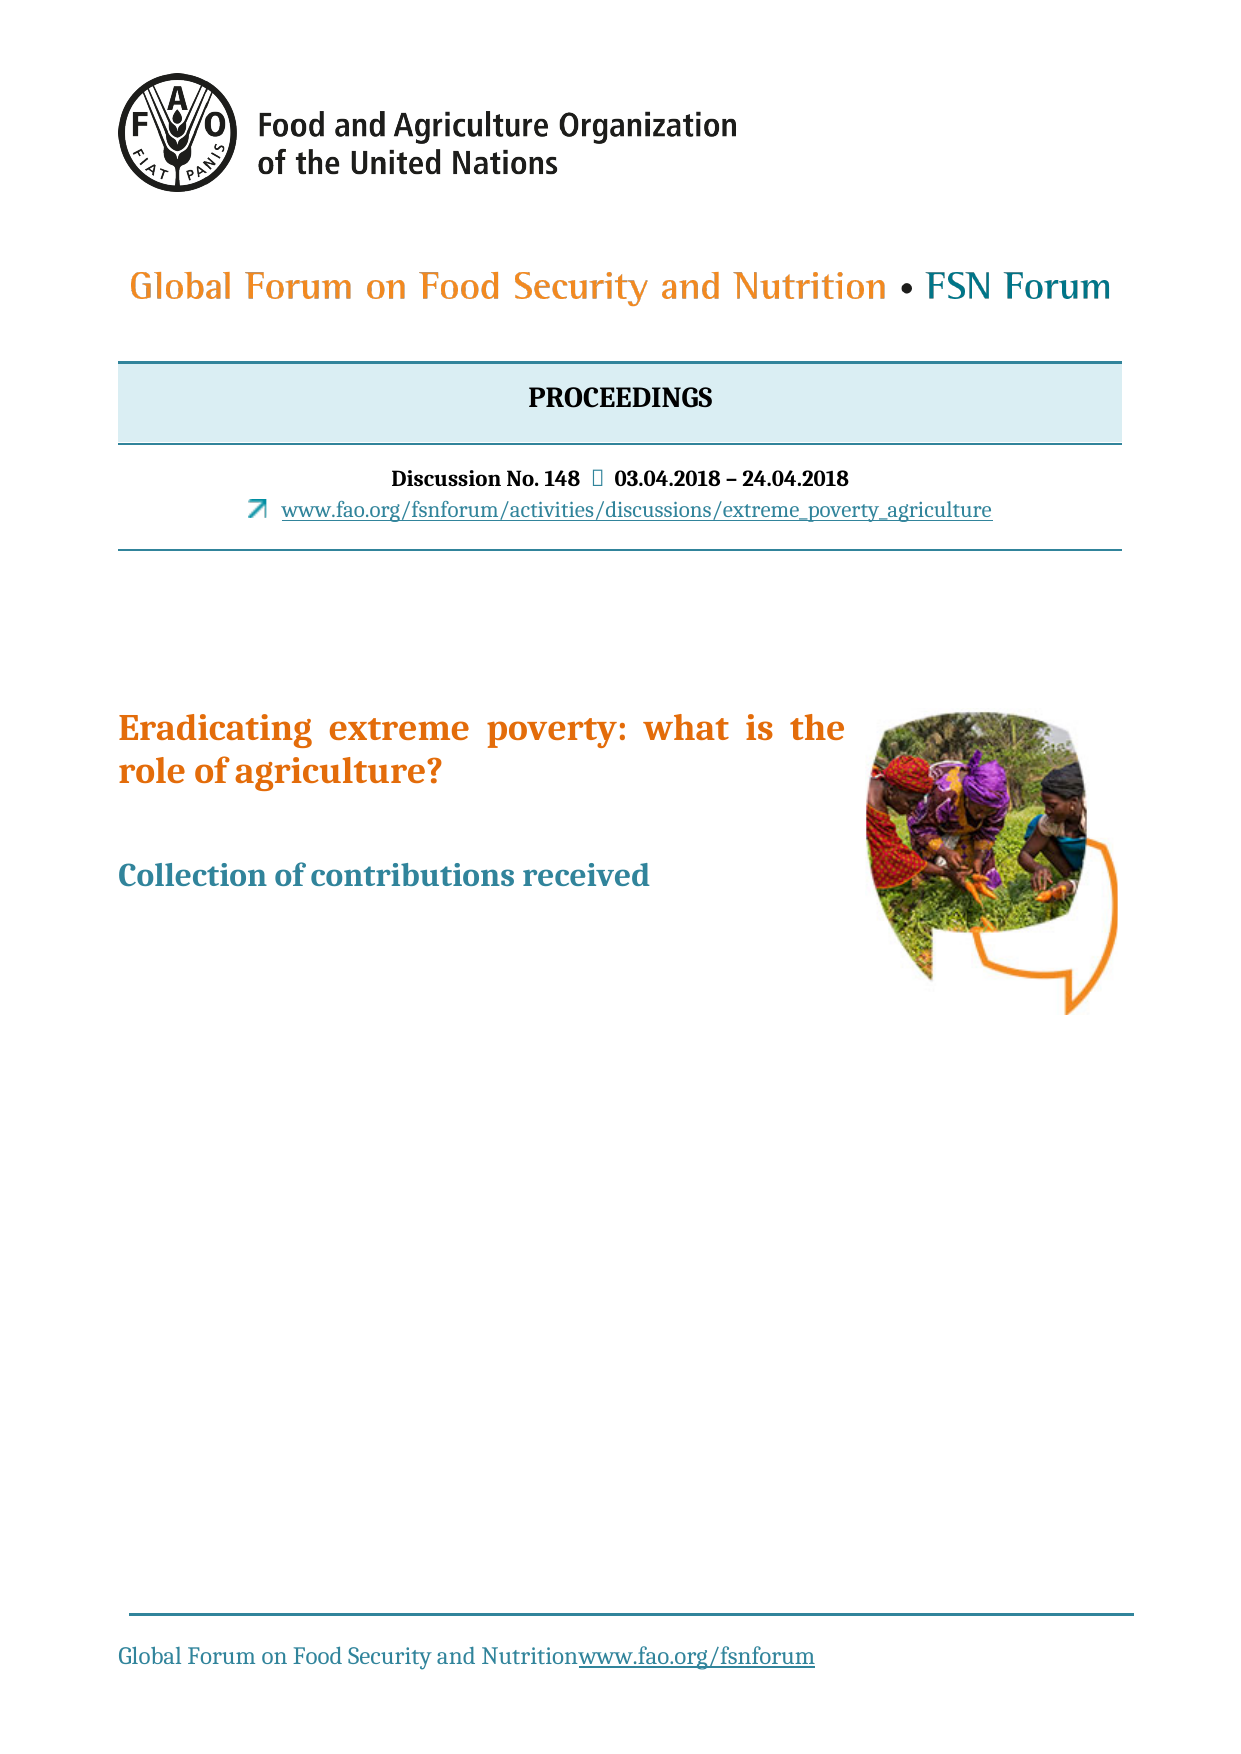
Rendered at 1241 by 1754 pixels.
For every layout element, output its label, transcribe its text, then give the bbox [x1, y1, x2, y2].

text Collection of contributions received [118, 856, 865, 894]
picture [865, 708, 1118, 1015]
text Eradicating extreme poverty: what is the role of agriculture? [118, 707, 1122, 793]
picture [118, 73, 737, 192]
picture [118, 251, 1123, 323]
